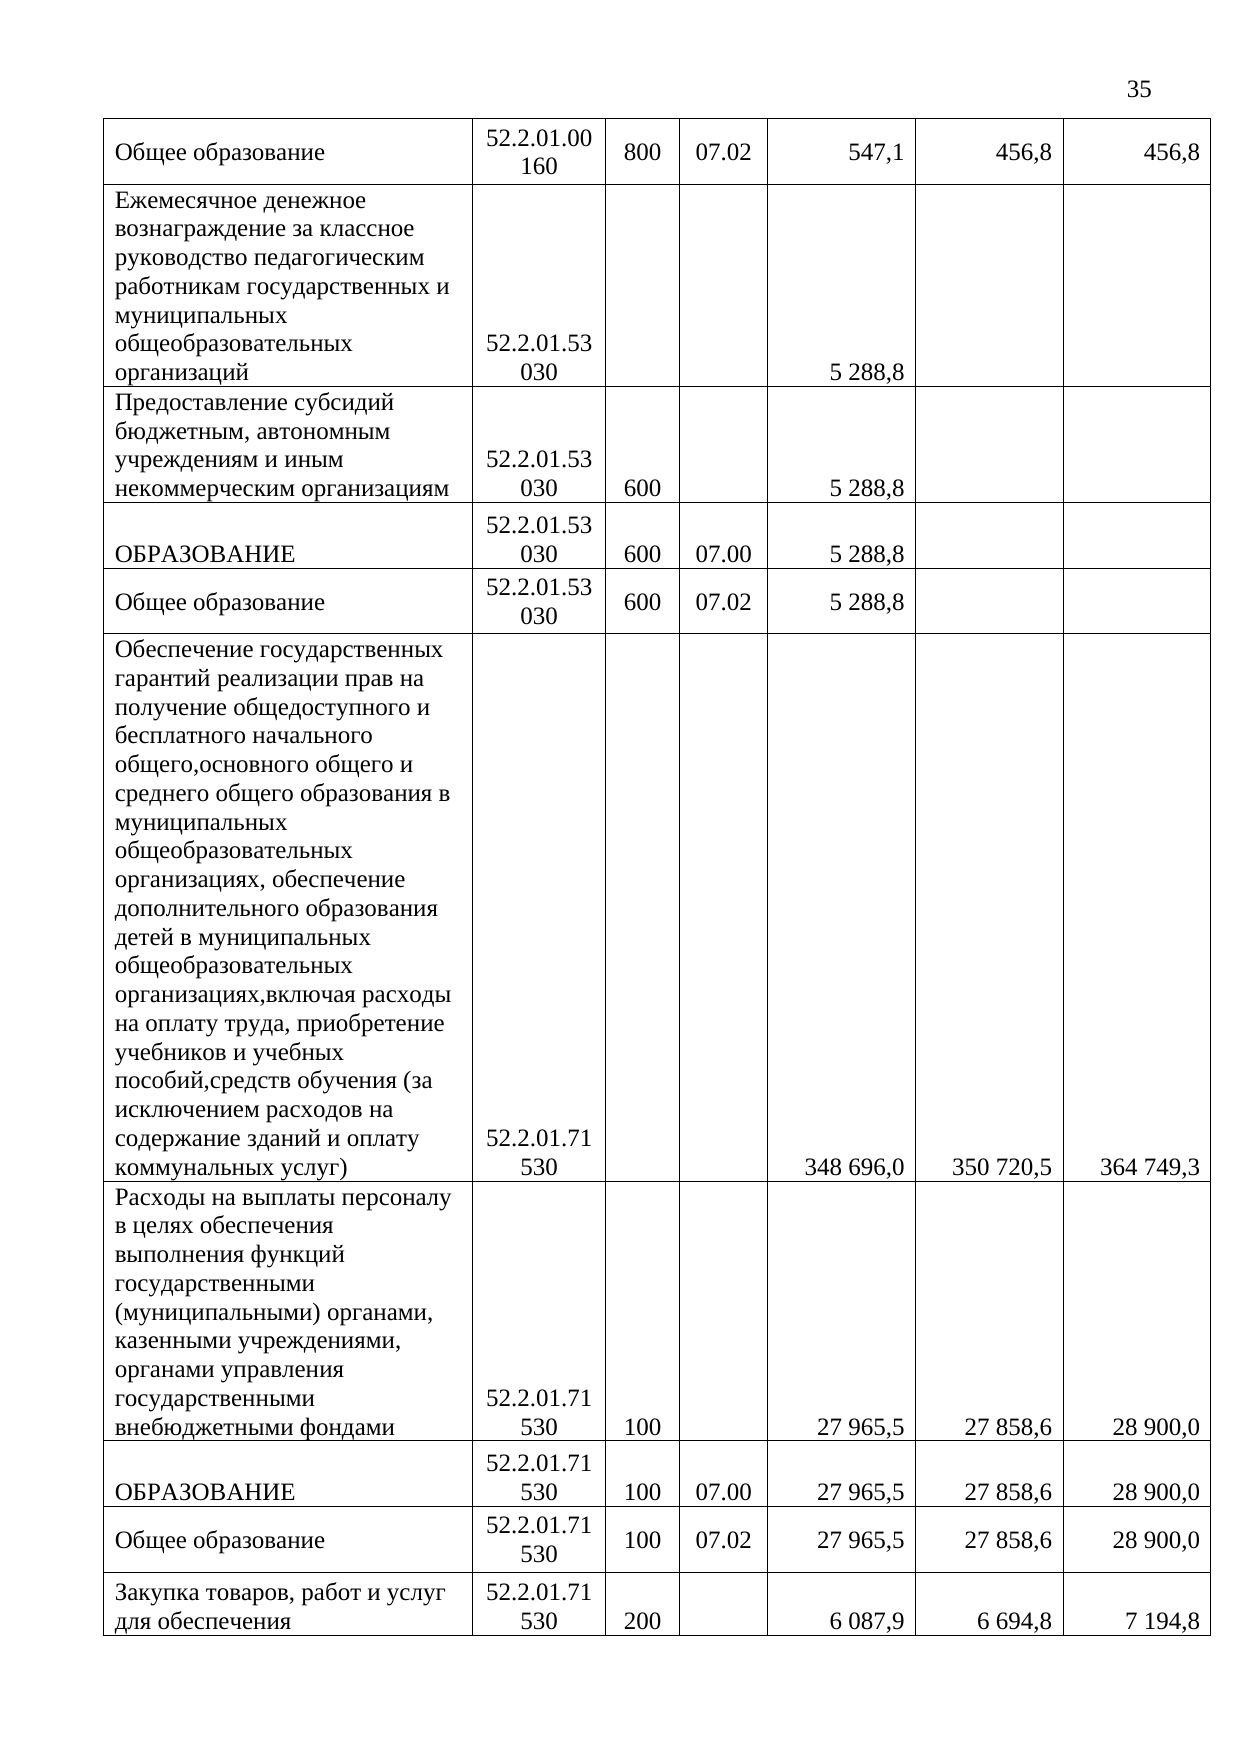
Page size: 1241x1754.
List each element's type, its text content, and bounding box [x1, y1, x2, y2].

table_cell 07.02 [680, 1507, 767, 1572]
table_cell 6 087,9 [768, 1573, 915, 1635]
table_cell 364 749,3 [1064, 634, 1210, 1181]
table_cell [1064, 503, 1210, 568]
table_cell [680, 185, 767, 386]
table_cell 100 [606, 1182, 679, 1440]
table_cell 456,8 [1064, 119, 1210, 184]
table_cell 27 858,6 [916, 1182, 1063, 1440]
table_cell Обеспечение государственных гарантий реализации прав на получение общедоступного и бесплатного начального общего,основного общего и среднего общего образования в муниципальных общеобразовательных организациях, обеспечение дополнительного образования детей в муниципальных общеобразовательных организациях,включая расходы на оплату труда, приобретение учебников и учебных пособий,средств обучения (за исключением расходов на содержание зданий и оплату коммунальных услуг) [104, 634, 472, 1181]
table_cell 600 [606, 503, 679, 568]
table_cell [680, 634, 767, 1181]
table_cell [606, 634, 679, 1181]
table_cell 52.2.01.53030 [473, 503, 605, 568]
table_cell 5 288,8 [768, 185, 915, 386]
table_cell [680, 1573, 767, 1635]
table_cell 600 [606, 387, 679, 502]
table_cell Предоставление субсидий бюджетным, автономным учреждениям и иным некоммерческим организациям [104, 387, 472, 502]
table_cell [104, 1573, 472, 1635]
table_cell 52.2.01.53030 [473, 387, 605, 502]
table_cell 52.2.01.53030 [473, 569, 605, 633]
table_cell 5 288,8 [768, 387, 915, 502]
table_cell [916, 569, 1063, 633]
table_cell 100 [606, 1441, 679, 1506]
table_cell 07.00 [680, 503, 767, 568]
table_cell 6 694,8 [916, 1573, 1063, 1635]
table_cell 52.2.01.71530 [473, 1507, 605, 1572]
table_cell 100 [606, 1507, 679, 1572]
table_cell Расходы на выплаты персоналу в целях обеспечения выполнения функций государственными (муниципальными) органами, казенными учреждениями, органами управления государственными внебюджетными фондами [104, 1182, 472, 1440]
table_cell 800 [606, 119, 679, 184]
table_cell 07.02 [680, 569, 767, 633]
table_cell 27 965,5 [768, 1182, 915, 1440]
table_cell 348 696,0 [768, 634, 915, 1181]
table_cell 547,1 [768, 119, 915, 184]
table_cell ОБРАЗОВАНИЕ [104, 503, 472, 568]
table_cell [680, 387, 767, 502]
table_cell 350 720,5 [916, 634, 1063, 1181]
table_cell [1064, 387, 1210, 502]
table_cell 52.2.01.71530 [473, 634, 605, 1181]
table_cell 7 194,8 [1064, 1573, 1210, 1635]
table_cell 27 965,5 [768, 1507, 915, 1572]
table_cell [916, 185, 1063, 386]
table_cell 52.2.01.53030 [473, 185, 605, 386]
table_cell 27 858,6 [916, 1507, 1063, 1572]
table_cell Общее образование [104, 569, 472, 633]
table_cell [680, 1182, 767, 1440]
table_cell 52.2.01.00160 [473, 119, 605, 184]
table_cell 52.2.01.71530 [473, 1573, 605, 1635]
table_cell 07.02 [680, 119, 767, 184]
table_cell [1064, 569, 1210, 633]
table_cell [606, 185, 679, 386]
table_cell [916, 387, 1063, 502]
table_cell 5 288,8 [768, 569, 915, 633]
table_cell 52.2.01.71530 [473, 1182, 605, 1440]
table_cell 28 900,0 [1064, 1182, 1210, 1440]
table_cell Ежемесячное денежное вознаграждение за классное руководство педагогическим работникам государственных и муниципальных общеобразовательных организаций [104, 185, 472, 386]
table_cell 27 858,6 [916, 1441, 1063, 1506]
table_cell 27 965,5 [768, 1441, 915, 1506]
table_cell 52.2.01.71530 [473, 1441, 605, 1506]
table_cell Общее образование [104, 1507, 472, 1572]
table_cell 5 288,8 [768, 503, 915, 568]
table_cell 28 900,0 [1064, 1507, 1210, 1572]
table_cell 200 [606, 1573, 679, 1635]
table_cell [1064, 185, 1210, 386]
table_cell ОБРАЗОВАНИЕ [104, 1441, 472, 1506]
table_cell 456,8 [916, 119, 1063, 184]
table_cell 07.00 [680, 1441, 767, 1506]
table_cell 28 900,0 [1064, 1441, 1210, 1506]
table_cell [916, 503, 1063, 568]
table_cell 600 [606, 569, 679, 633]
table_cell Общее образование [104, 119, 472, 184]
